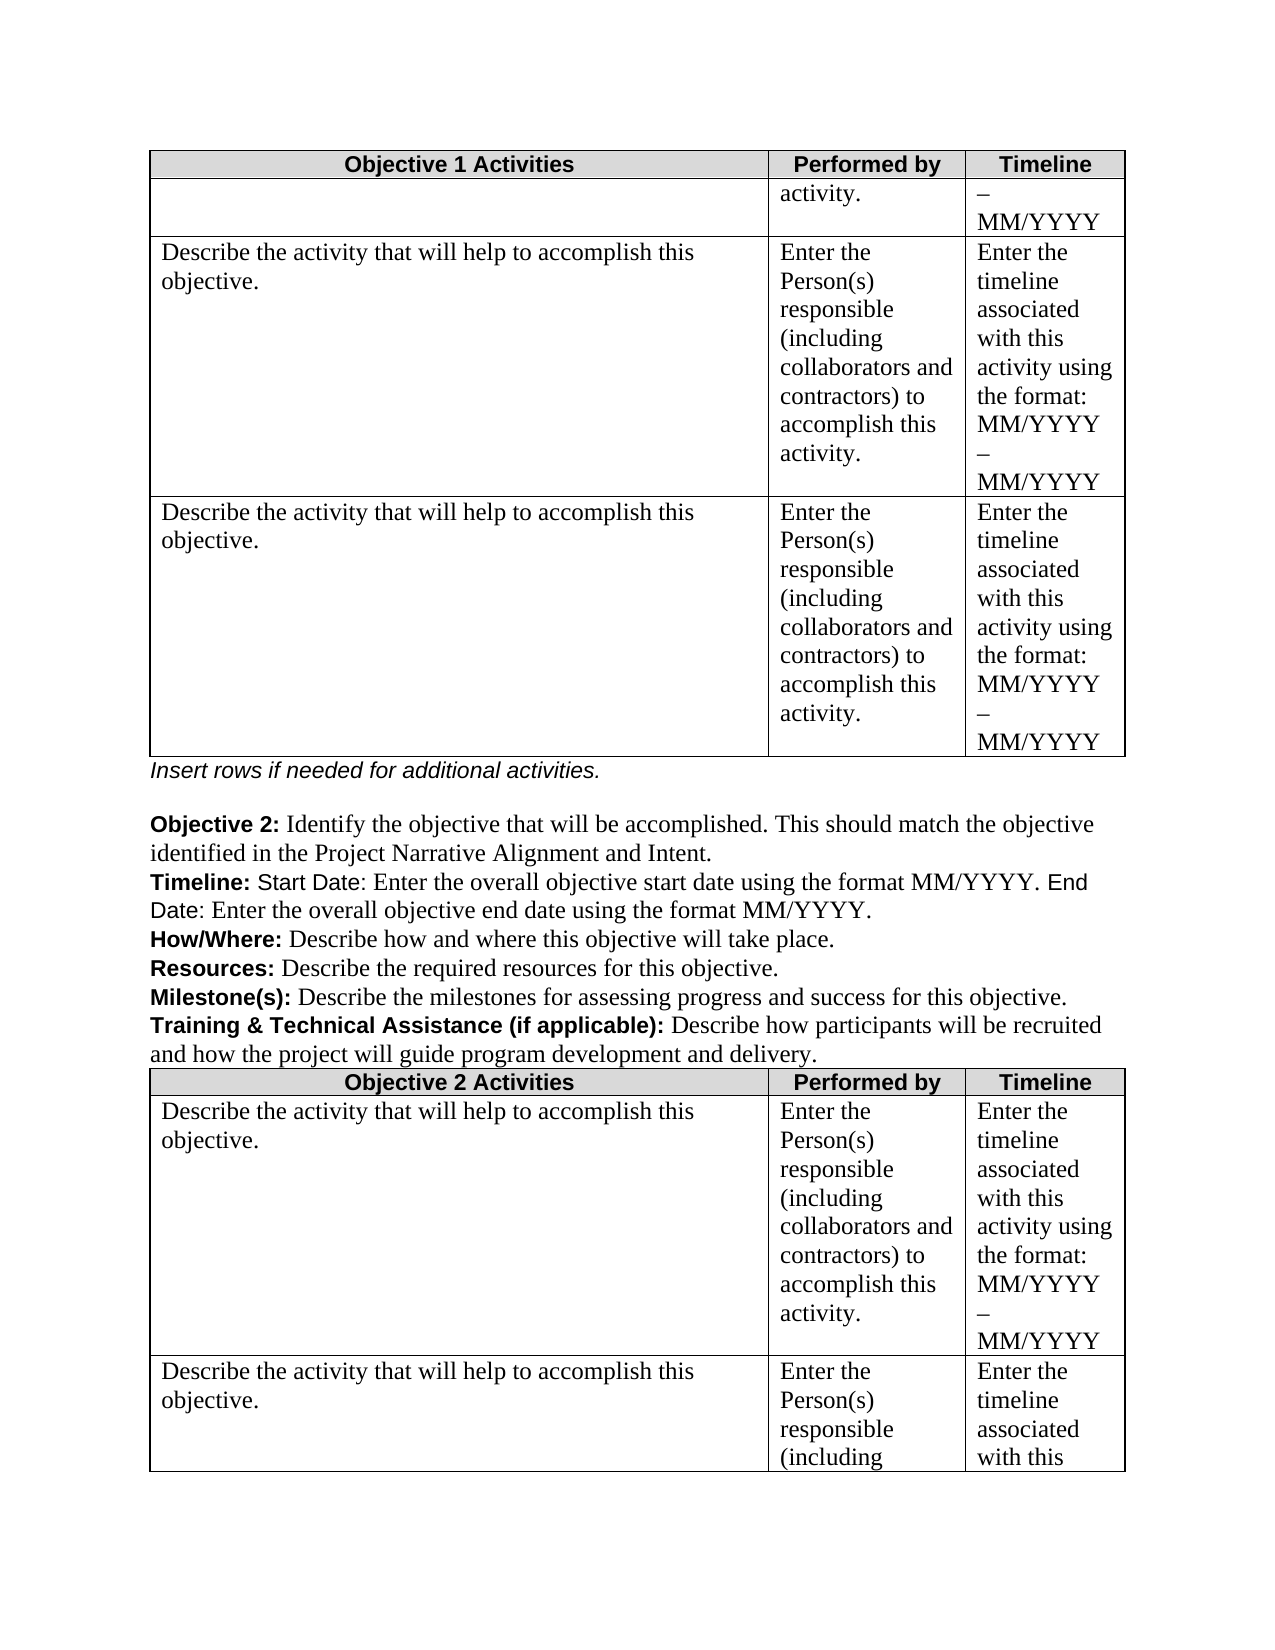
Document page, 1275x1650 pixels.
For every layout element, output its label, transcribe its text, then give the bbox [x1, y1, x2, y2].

table_cell [966, 497, 1124, 756]
table_cell [769, 237, 965, 496]
text Training & Technical Assistance (if applicable): [150, 1011, 1125, 1068]
table_header Timeline [966, 1069, 1124, 1095]
table_cell [151, 1356, 768, 1471]
table_cell [151, 237, 768, 496]
table_cell [769, 497, 965, 756]
text Resources: [150, 953, 1125, 982]
table_header Performed by [769, 1069, 965, 1095]
text Timeline: Start Date: End Date: [150, 867, 1125, 924]
text Milestone(s): [150, 982, 1125, 1011]
table_cell [769, 179, 965, 236]
text Insert rows if needed for additional activities. [150, 757, 1125, 783]
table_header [151, 151, 768, 177]
table_cell [966, 179, 1124, 236]
table_cell [151, 179, 768, 236]
table_cell [151, 1096, 768, 1355]
table_cell [769, 1096, 965, 1355]
table_cell [769, 1356, 965, 1471]
table_cell [966, 1356, 1124, 1471]
table_cell [151, 497, 768, 756]
text How/Where: [150, 924, 1125, 953]
table_cell [966, 237, 1124, 496]
text Objective 2: [150, 809, 1125, 867]
table_header Performed by [769, 151, 965, 177]
table_header Objective 2 Activities [151, 1069, 768, 1095]
table_header Timeline [966, 151, 1124, 177]
table_cell [966, 1096, 1124, 1355]
